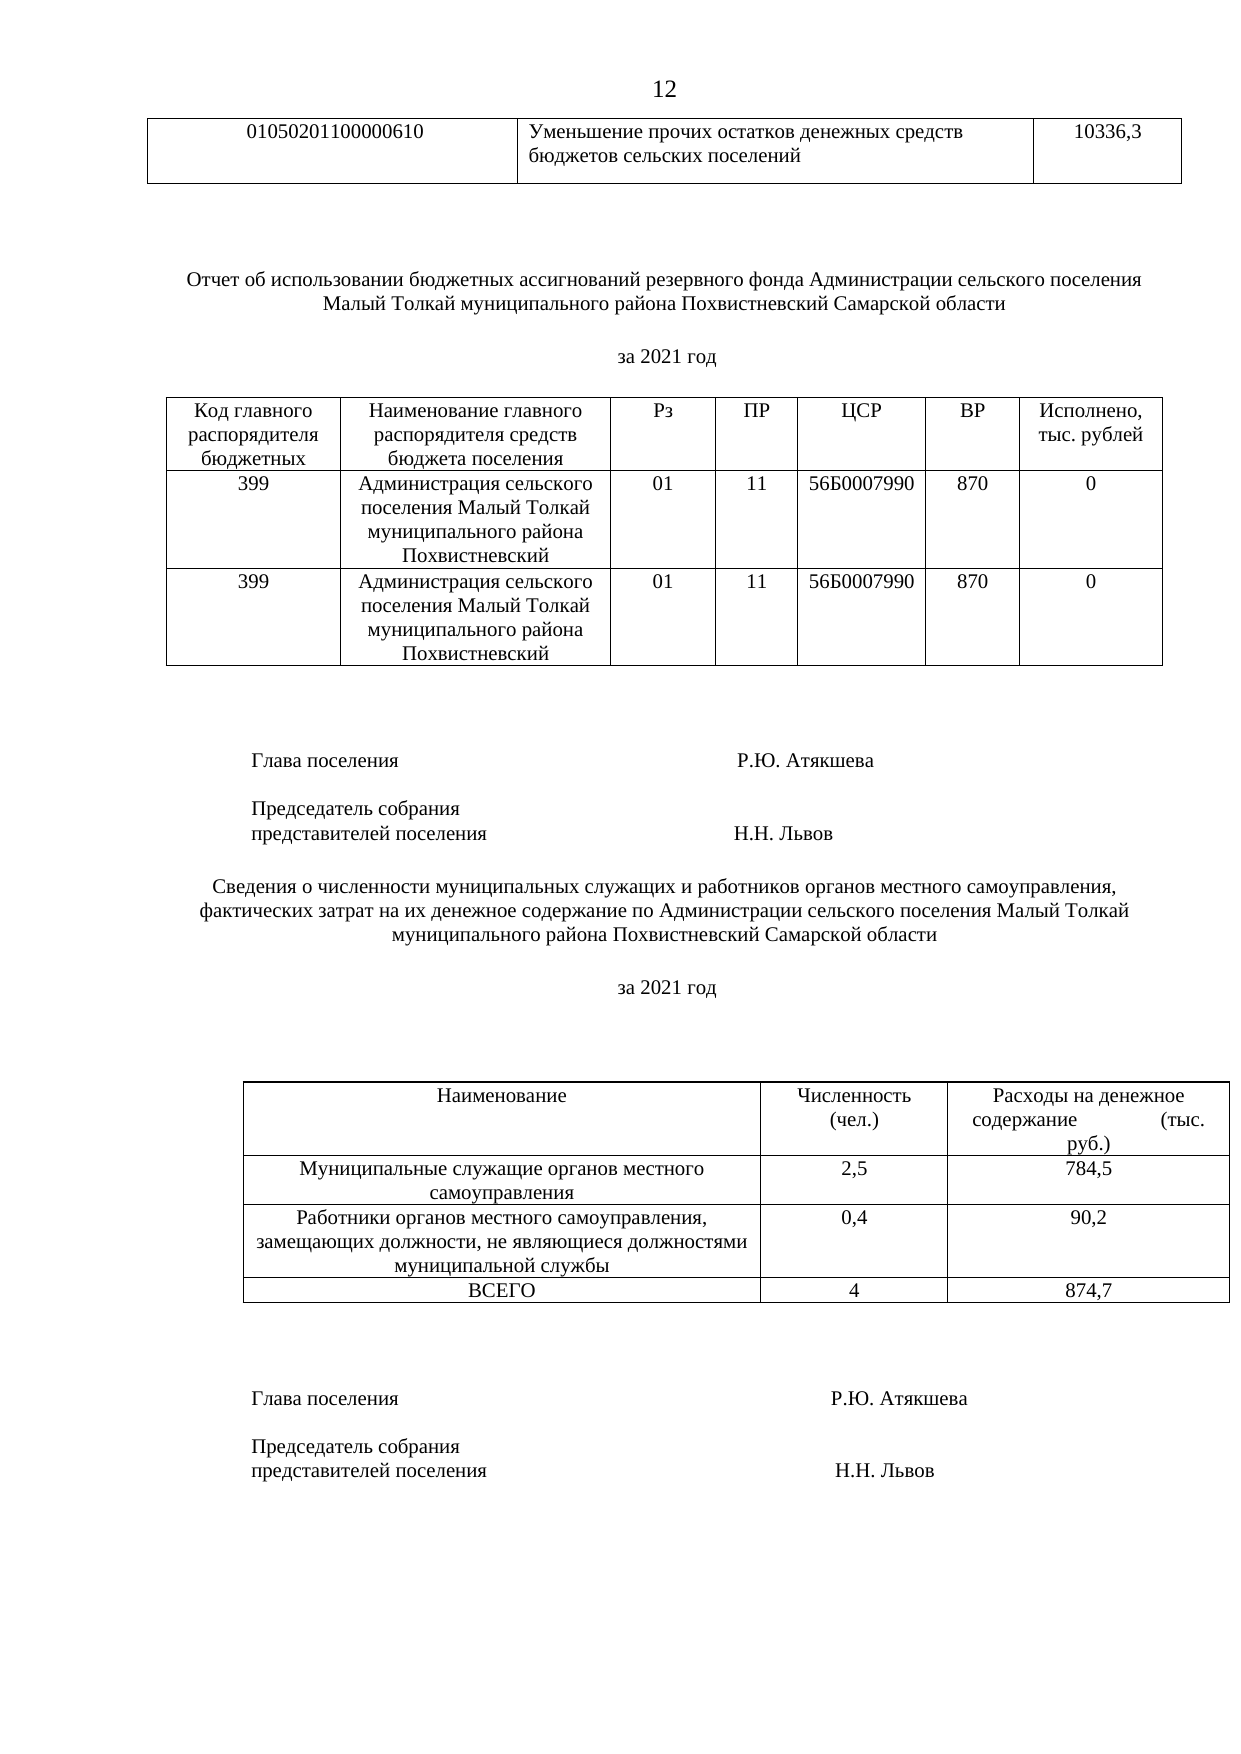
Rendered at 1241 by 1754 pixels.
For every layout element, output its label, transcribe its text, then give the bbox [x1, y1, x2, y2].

text за 2021 год [177, 975, 1152, 999]
table_cell Уменьшение прочих остатков денежных средств бюджетов сельских поселений [518, 119, 1033, 183]
table_cell 0 [1020, 471, 1162, 567]
table_cell 399 [167, 569, 340, 665]
table_cell Администрация сельского поселения Малый Толкай муниципального района Похвистневский [341, 471, 610, 567]
text представителей поселения Н.Н. Львов [177, 1458, 1152, 1482]
text Отчет об использовании бюджетных ассигнований резервного фонда Администрации сельского поселения Малый Толкай муниципального района Похвистневский Самарской области [177, 266, 1152, 314]
table_cell 11 [716, 471, 797, 567]
text Сведения о численности муниципальных служащих и работников органов местного самоуправления, фактических затрат на их денежное содержание по Администрации сельского поселения Малый Толкай муниципального района Похвистневский Самарской области [177, 874, 1152, 946]
text Председатель собрания [177, 1434, 1152, 1458]
table_cell 56Б0007990 [798, 569, 925, 665]
table_cell 870 [926, 471, 1019, 567]
table_cell 90,2 [948, 1205, 1229, 1277]
table_cell 784,5 [948, 1156, 1229, 1204]
table_header Рз [611, 398, 715, 470]
table_cell Работники органов местного самоуправления, замещающих должности, не являющиеся должностями муниципальной службы [244, 1205, 760, 1277]
table_cell 399 [167, 471, 340, 567]
text представителей поселения Н.Н. Львов [177, 820, 1152, 844]
text за 2021 год [177, 344, 1152, 368]
table_cell 10336,3 [1034, 119, 1181, 183]
table_cell 4 [761, 1278, 947, 1302]
table_header Наименование главного распорядителя средств бюджета поселения [341, 398, 610, 470]
table_cell 0,4 [761, 1205, 947, 1277]
table_header ЦСР [798, 398, 925, 470]
table_header Наименование [244, 1083, 760, 1155]
text Председатель собрания [177, 796, 1152, 820]
table_cell 01 [611, 471, 715, 567]
table_cell 56Б0007990 [798, 471, 925, 567]
table_cell ВСЕГО [244, 1278, 760, 1302]
table_header Численность (чел.) [761, 1083, 947, 1155]
table_header Код главного распорядителя бюджетных [167, 398, 340, 470]
table_cell 01 [611, 569, 715, 665]
table_header Расходы на денежное содержание (тыс. руб.) [948, 1083, 1229, 1155]
text Глава поселения Р.Ю. Атякшева [177, 1386, 1152, 1410]
table_cell 0 [1020, 569, 1162, 665]
table_cell Муниципальные служащие органов местного самоуправления [244, 1156, 760, 1204]
table_cell Администрация сельского поселения Малый Толкай муниципального района Похвистневский [341, 569, 610, 665]
table_cell 01050201100000610 [148, 119, 517, 183]
table_cell 2,5 [761, 1156, 947, 1204]
table_header Исполнено, тыс. рублей [1020, 398, 1162, 470]
table_cell 11 [716, 569, 797, 665]
table_cell 874,7 [948, 1278, 1229, 1302]
table_cell 870 [926, 569, 1019, 665]
table_header ВР [926, 398, 1019, 470]
table_header ПР [716, 398, 797, 470]
text Глава поселения Р.Ю. Атякшева [177, 748, 1152, 772]
